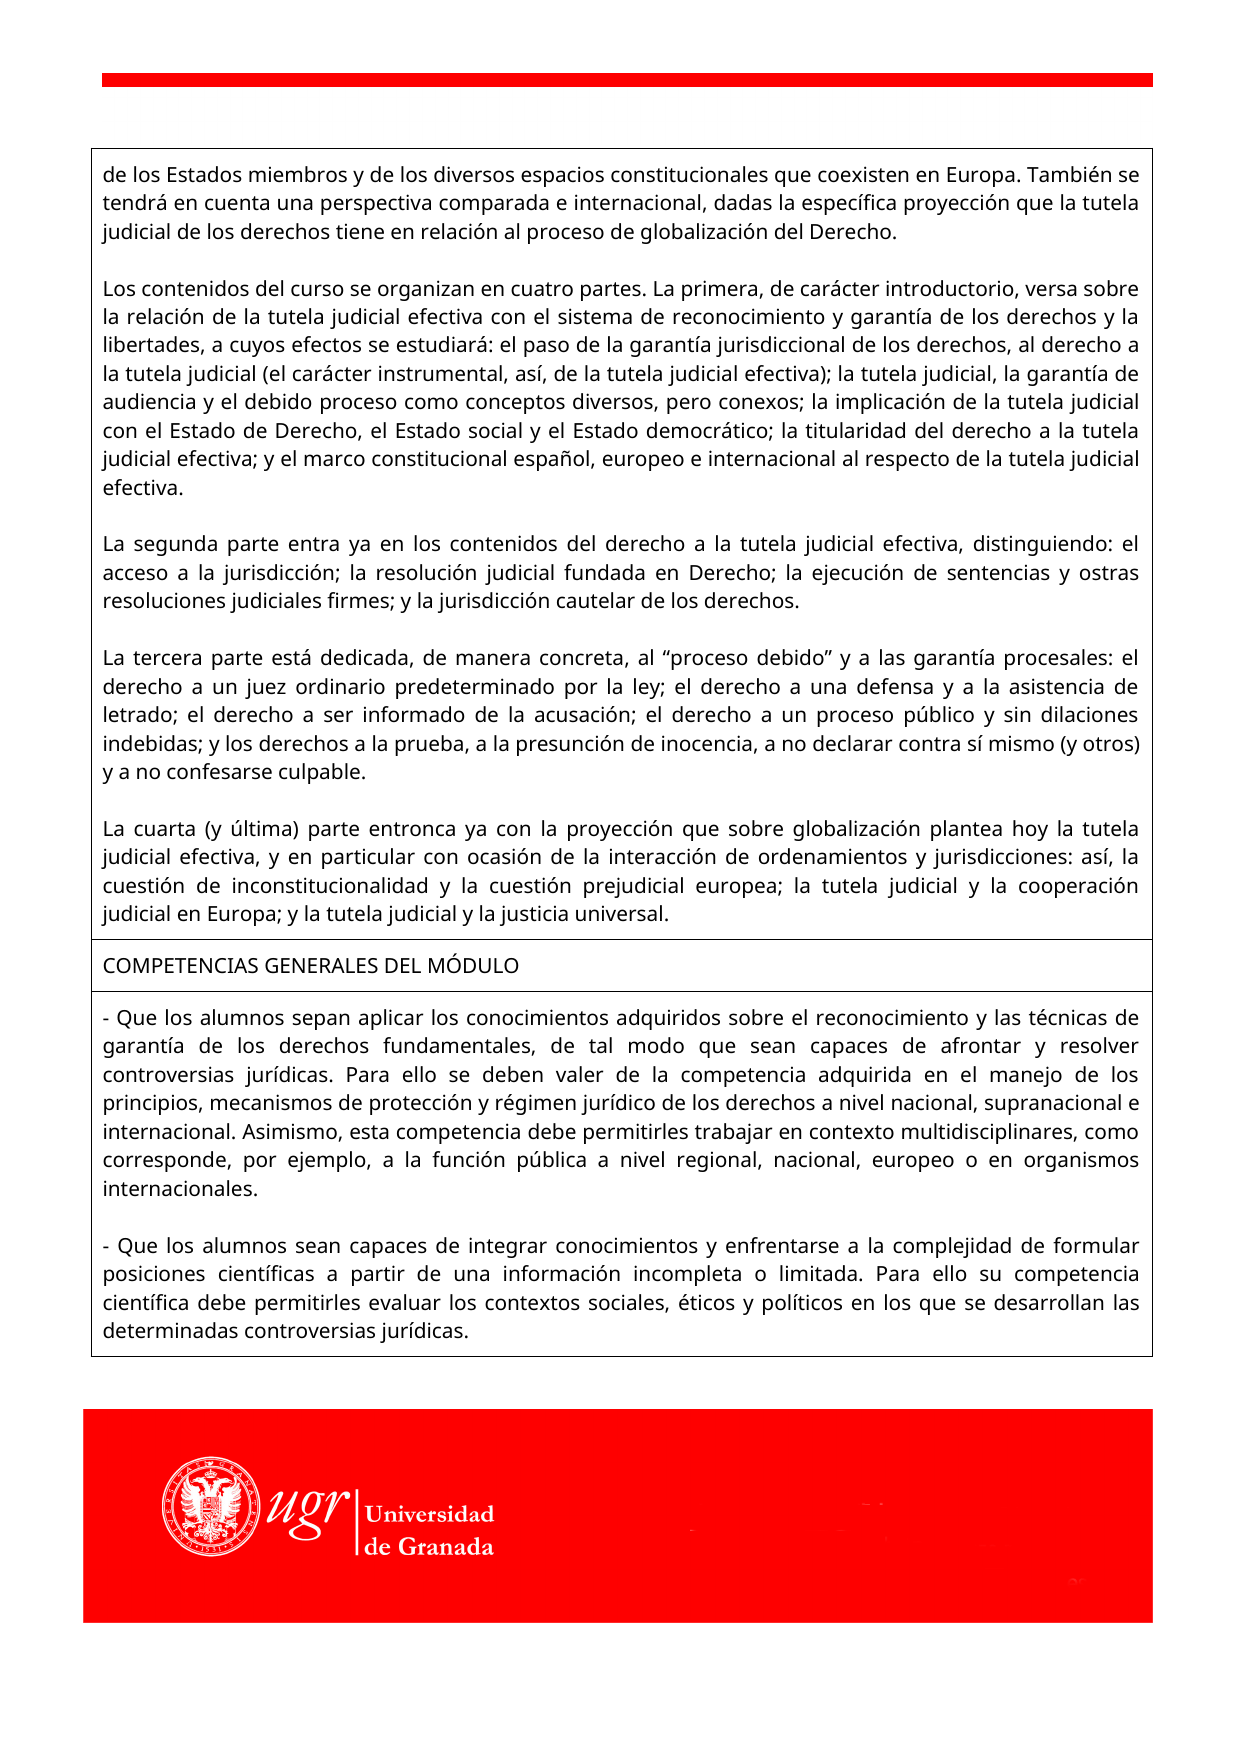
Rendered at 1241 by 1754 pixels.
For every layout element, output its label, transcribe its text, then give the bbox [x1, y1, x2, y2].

table_cell COMPETENCIAS GENERALES DEL MÓDULO [92, 940, 1152, 991]
picture [102, 73, 1153, 146]
picture [83, 1409, 1153, 1623]
